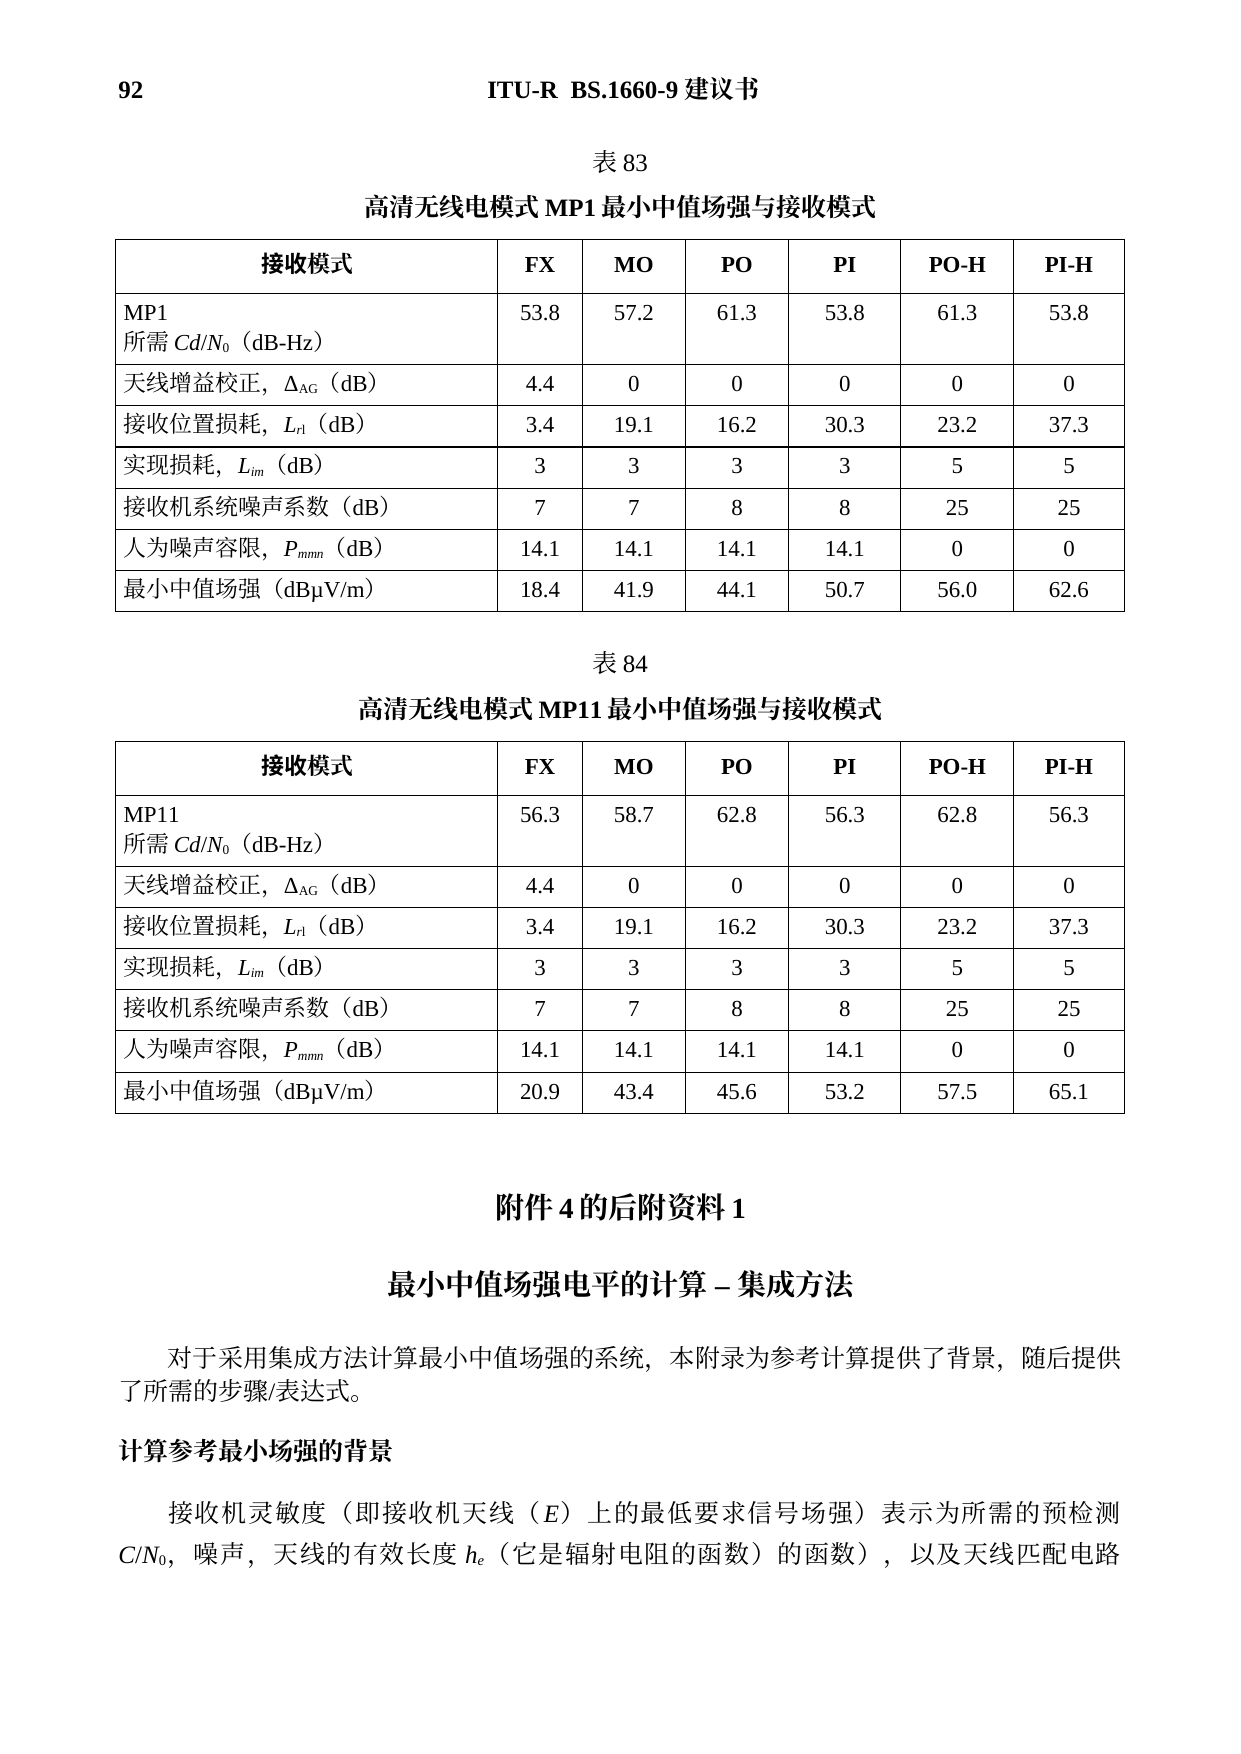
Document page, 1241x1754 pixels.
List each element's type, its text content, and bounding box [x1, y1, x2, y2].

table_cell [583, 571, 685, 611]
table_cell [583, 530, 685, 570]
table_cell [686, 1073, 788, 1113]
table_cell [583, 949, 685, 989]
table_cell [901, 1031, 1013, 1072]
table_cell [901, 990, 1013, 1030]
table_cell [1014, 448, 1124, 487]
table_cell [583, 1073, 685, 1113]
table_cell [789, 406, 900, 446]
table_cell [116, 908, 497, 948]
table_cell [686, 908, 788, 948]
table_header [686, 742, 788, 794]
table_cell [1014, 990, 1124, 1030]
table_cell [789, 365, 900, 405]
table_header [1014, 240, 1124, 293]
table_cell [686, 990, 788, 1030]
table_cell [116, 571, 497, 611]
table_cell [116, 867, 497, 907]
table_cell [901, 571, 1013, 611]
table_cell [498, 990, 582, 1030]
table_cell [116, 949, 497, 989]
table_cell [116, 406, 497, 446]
title 高清无线电模式MP1最小中值场强与接收模式 [118, 193, 1122, 222]
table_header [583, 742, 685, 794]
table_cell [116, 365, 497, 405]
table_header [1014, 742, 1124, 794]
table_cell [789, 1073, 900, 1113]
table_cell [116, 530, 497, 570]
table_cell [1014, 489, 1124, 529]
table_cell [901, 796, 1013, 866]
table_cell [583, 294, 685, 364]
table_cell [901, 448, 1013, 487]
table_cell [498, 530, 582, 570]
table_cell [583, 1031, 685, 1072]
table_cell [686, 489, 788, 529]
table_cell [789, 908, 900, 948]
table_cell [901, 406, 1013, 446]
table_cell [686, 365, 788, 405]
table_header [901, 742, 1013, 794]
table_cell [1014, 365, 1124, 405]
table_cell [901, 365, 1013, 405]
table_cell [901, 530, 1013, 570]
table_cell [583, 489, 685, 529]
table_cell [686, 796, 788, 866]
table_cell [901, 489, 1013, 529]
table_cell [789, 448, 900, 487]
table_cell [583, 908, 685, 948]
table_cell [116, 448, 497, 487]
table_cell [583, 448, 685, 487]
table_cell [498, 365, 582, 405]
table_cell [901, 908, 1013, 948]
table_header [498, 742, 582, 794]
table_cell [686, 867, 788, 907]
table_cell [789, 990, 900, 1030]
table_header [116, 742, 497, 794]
text 对于采用集成方法计算最小中值场强的系统，本附录为参考计算提供了背景，随后提供了所需的步骤/表达式。 [118, 1344, 1122, 1406]
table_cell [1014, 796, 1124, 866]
text 表84 [118, 649, 1122, 678]
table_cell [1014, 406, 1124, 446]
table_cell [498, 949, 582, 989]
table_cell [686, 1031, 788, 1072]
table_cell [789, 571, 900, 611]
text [118, 1493, 1122, 1571]
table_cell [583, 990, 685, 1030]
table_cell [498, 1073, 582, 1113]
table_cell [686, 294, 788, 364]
title 高清无线电模式MP11最小中值场强与接收模式 [118, 695, 1122, 724]
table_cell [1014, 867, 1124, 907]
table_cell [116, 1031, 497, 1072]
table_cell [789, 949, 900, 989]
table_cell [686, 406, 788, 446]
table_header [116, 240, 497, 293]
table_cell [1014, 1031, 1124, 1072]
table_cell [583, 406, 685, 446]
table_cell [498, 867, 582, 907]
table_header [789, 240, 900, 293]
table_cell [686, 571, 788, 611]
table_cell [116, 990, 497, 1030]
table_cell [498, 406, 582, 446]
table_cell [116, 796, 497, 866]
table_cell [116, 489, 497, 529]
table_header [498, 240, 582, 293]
text 表83 [118, 148, 1122, 176]
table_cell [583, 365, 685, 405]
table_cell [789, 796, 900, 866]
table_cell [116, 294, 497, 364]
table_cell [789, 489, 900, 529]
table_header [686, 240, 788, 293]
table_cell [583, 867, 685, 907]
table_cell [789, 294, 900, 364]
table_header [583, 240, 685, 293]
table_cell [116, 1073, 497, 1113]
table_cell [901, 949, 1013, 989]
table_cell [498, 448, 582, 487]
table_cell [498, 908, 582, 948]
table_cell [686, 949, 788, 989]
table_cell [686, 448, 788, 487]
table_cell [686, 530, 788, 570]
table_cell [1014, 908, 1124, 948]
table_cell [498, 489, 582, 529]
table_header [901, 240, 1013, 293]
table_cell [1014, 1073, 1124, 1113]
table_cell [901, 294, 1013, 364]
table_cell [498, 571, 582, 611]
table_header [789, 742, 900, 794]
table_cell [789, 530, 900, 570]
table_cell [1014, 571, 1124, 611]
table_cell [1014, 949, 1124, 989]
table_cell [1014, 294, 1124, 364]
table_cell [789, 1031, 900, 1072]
title 附件4的后附资料1 最小中值场强电平的计算 – 集成方法 [118, 1191, 1122, 1302]
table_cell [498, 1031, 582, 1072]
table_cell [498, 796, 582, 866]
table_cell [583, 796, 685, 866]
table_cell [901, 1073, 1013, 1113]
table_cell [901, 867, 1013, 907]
subtitle 计算参考最小场强的背景 [118, 1431, 1122, 1467]
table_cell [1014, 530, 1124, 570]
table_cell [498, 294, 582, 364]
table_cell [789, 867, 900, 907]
